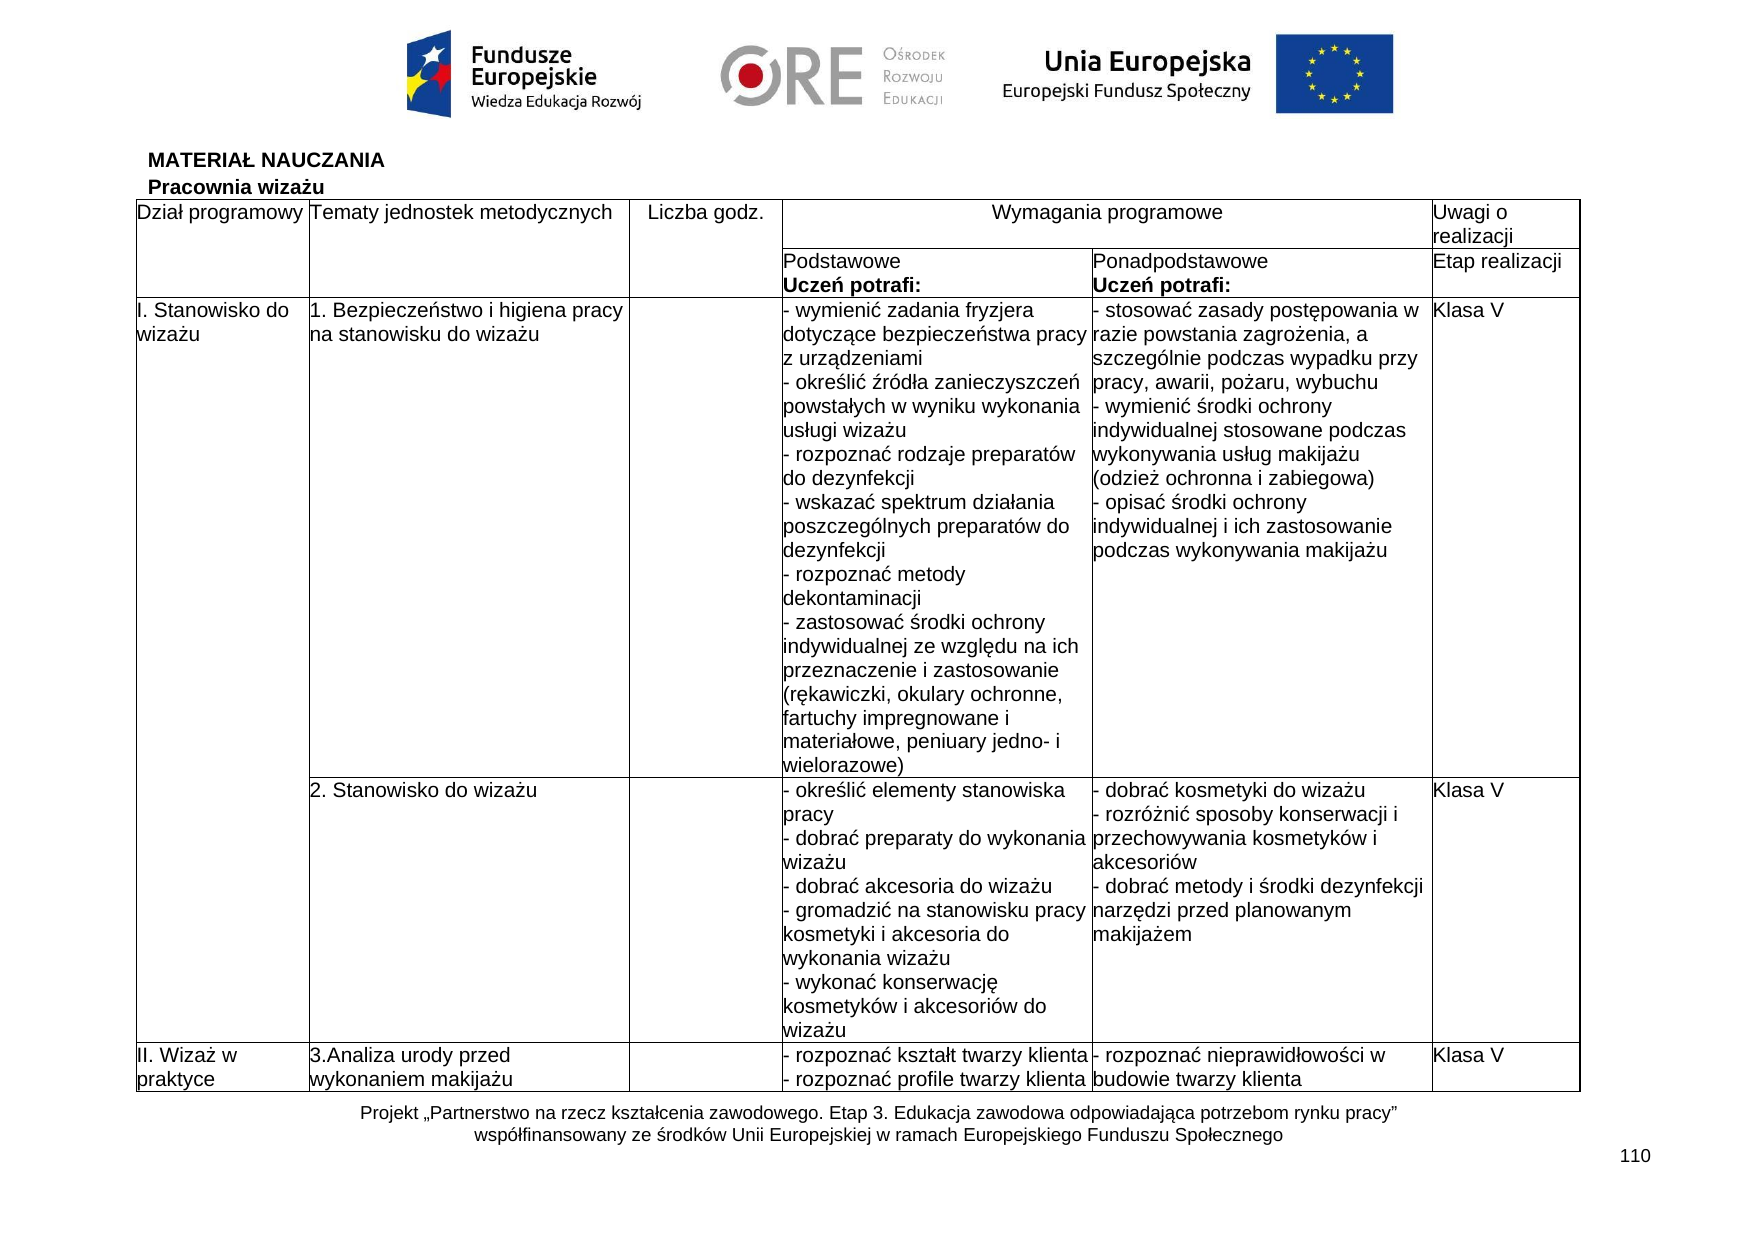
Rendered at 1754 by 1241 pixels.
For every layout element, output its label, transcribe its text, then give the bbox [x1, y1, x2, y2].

table_header Dział programowy [137, 200, 309, 297]
table_cell Klasa V [1433, 298, 1579, 777]
table_cell [630, 1043, 782, 1091]
table_cell - stosować zasady postępowania w razie powstania zagrożenia, a szczególnie podczas wypadku przy pracy, awarii, pożaru, wybuchu - wymienić środki ochrony indywidualnej stosowane podczas wykonywania usług makijażu (odzież ochronna i zabiegowa) - opisać środki ochrony indywidualnej i ich zastosowanie podczas wykonywania makijażu [1093, 298, 1432, 777]
table_cell 3.Analiza urody przed wykonaniem makijażu [310, 1043, 629, 1091]
table_cell [630, 298, 782, 777]
table_cell Ponadpodstawowe Uczeń potrafi: [1093, 249, 1432, 297]
table_cell I. Stanowisko do wizażu [137, 298, 309, 1042]
table_cell - wymienić zadania fryzjera dotyczące bezpieczeństwa pracy z urządzeniami - określić źródła zanieczyszczeń powstałych w wyniku wykonania usługi wizażu - rozpoznać rodzaje preparatów do dezynfekcji - wskazać spektrum działania poszczególnych preparatów do dezynfekcji - rozpoznać metody dekontaminacji - zastosować środki ochrony indywidualnej ze względu na ich przeznaczenie i zastosowanie (rękawiczki, okulary ochronne, fartuchy impregnowane i materiałowe, peniuary jedno- i wielorazowe) [783, 298, 1092, 777]
text Pracownia wizażu [148, 175, 1606, 199]
table_header Tematy jednostek metodycznych [310, 200, 629, 297]
picture [385, 8, 1420, 139]
table_cell II. Wizaż w praktyce [137, 1043, 309, 1091]
text MATERIAŁ NAUCZANIA [148, 148, 1606, 172]
table_header Wymagania programowe [783, 200, 1432, 248]
table_cell 1. Bezpieczeństwo i higiena pracy na stanowisku do wizażu [310, 298, 629, 777]
table_cell - dobrać kosmetyki do wizażu - rozróżnić sposoby konserwacji i przechowywania kosmetyków i akcesoriów - dobrać metody i środki dezynfekcji narzędzi przed planowanym makijażem [1093, 778, 1432, 1042]
table_header Uwagi o realizacji [1433, 200, 1579, 248]
table_cell [630, 778, 782, 1042]
table_cell Etap realizacji [1433, 249, 1579, 297]
table_header Liczba godz. [630, 200, 782, 297]
table_cell Klasa V [1433, 1043, 1579, 1091]
table_cell Klasa V [1433, 778, 1579, 1042]
table_cell Podstawowe Uczeń potrafi: [783, 249, 1092, 297]
table_cell - określić elementy stanowiska pracy - dobrać preparaty do wykonania wizażu - dobrać akcesoria do wizażu - gromadzić na stanowisku pracy kosmetyki i akcesoria do wykonania wizażu - wykonać konserwację kosmetyków i akcesoriów do wizażu [783, 778, 1092, 1042]
table_cell 2. Stanowisko do wizażu [310, 778, 629, 1042]
